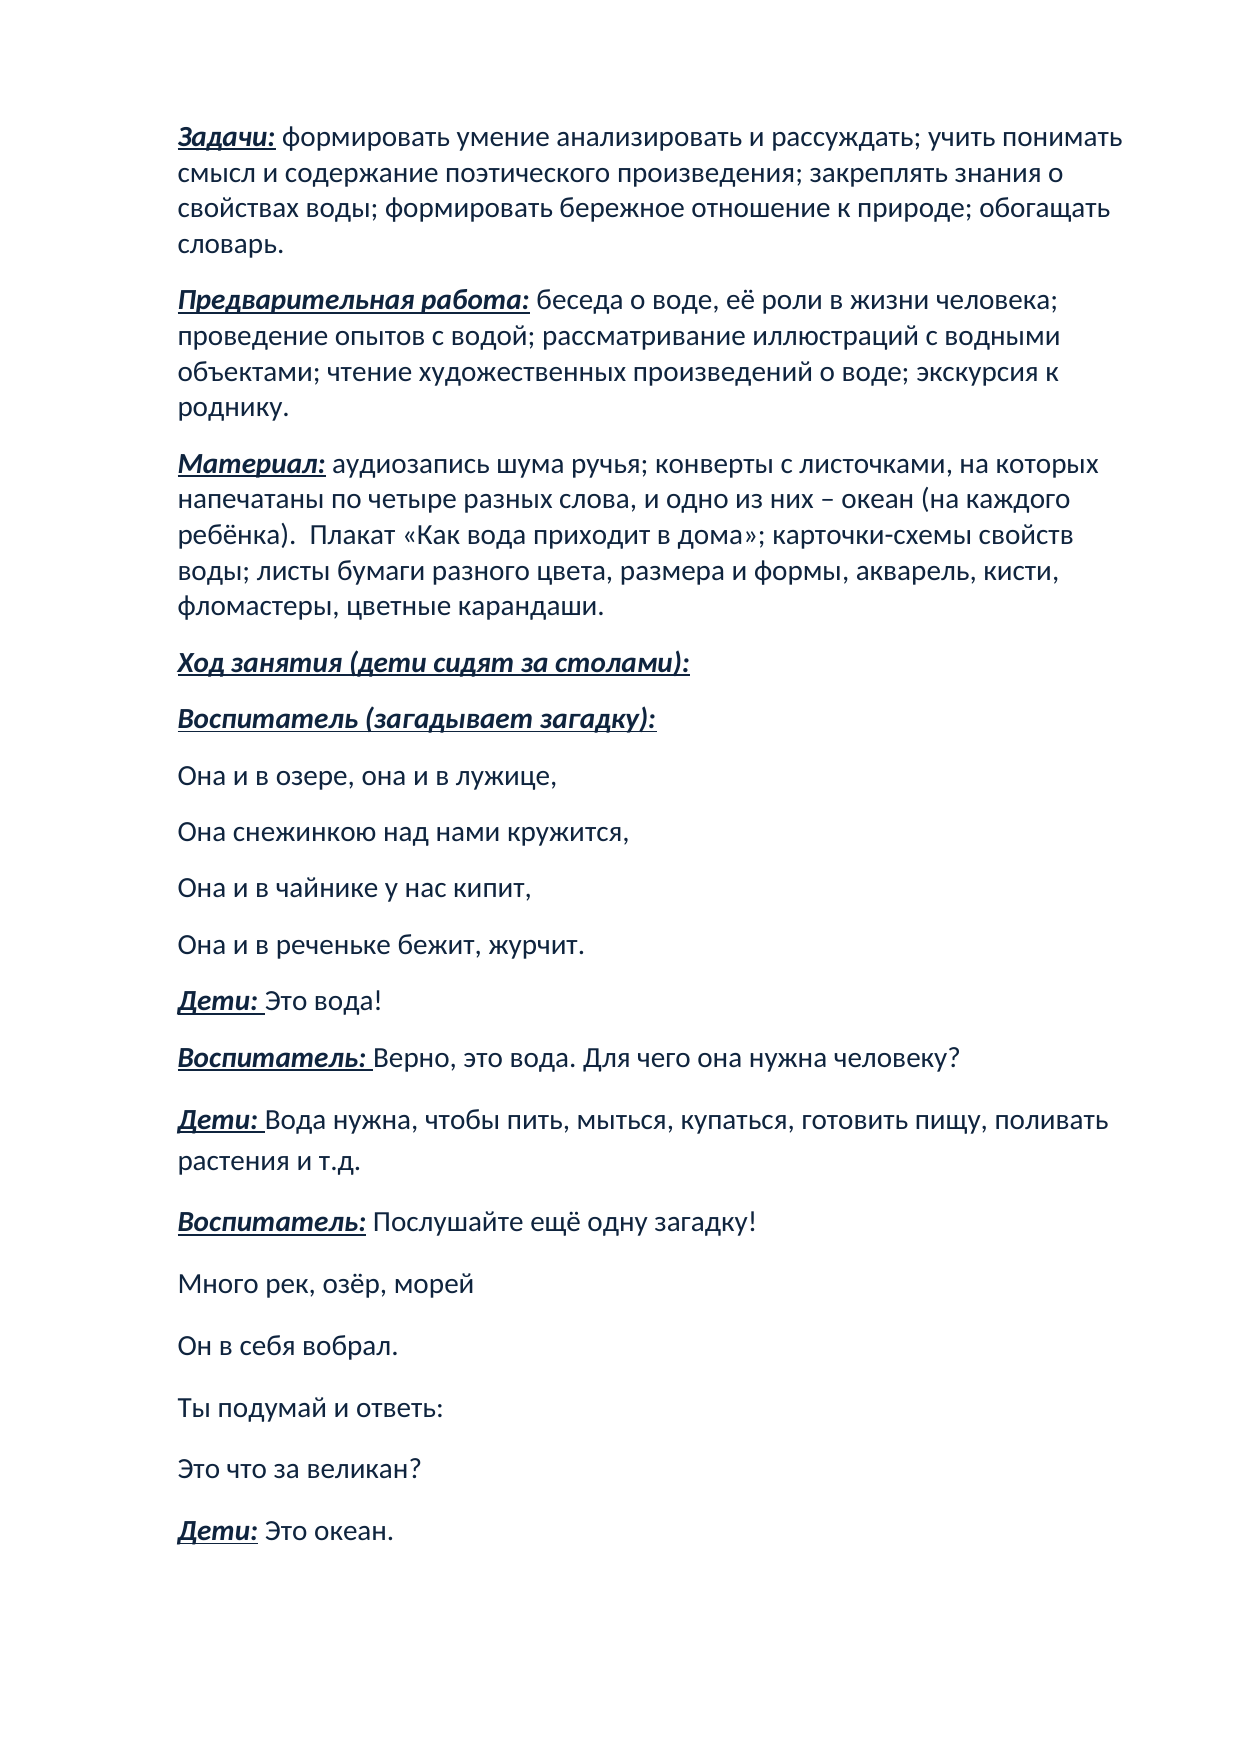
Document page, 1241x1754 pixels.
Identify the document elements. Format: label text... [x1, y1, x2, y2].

text Это что за великан? [177, 1451, 1152, 1486]
text Много рек, озёр, морей [177, 1265, 1152, 1301]
text Она и в чайнике у нас кипит, [177, 869, 1152, 905]
text Дети: Это вода! [177, 982, 1152, 1018]
text Предварительная работа: беседа о воде, её роли в жизни человека; проведение опытов с водой; рассматривание иллюстраций с водными объектами; чтение художественных произведений о воде; экскурсия к роднику. [177, 281, 1152, 424]
text Ты подумай и ответь: [177, 1389, 1152, 1424]
text Дети: Это океан. [177, 1512, 1152, 1548]
text Воспитатель (загадывает загадку): [177, 700, 1152, 736]
text Воспитатель: Послушайте ещё одну загадку! [177, 1203, 1152, 1239]
text Ход занятия (дети сидят за столами): [177, 644, 1152, 679]
text Она и в озере, она и в лужице, [177, 757, 1152, 792]
text Она и в реченьке бежит, журчит. [177, 926, 1152, 962]
text Дети: Вода нужна, чтобы пить, мыться, купаться, готовить пищу, поливать растения и т.д. [177, 1101, 1152, 1177]
text Материал: аудиозапись шума ручья; конверты с листочками, на которых напечатаны по четыре разных слова, и одно из них – океан (на каждого ребёнка). Плакат «Как вода приходит в дома»; карточки-схемы свойств воды; листы бумаги разного цвета, размера и формы, акварель, кисти, фломастеры, цветные карандаши. [177, 445, 1152, 623]
text Он в себя вобрал. [177, 1327, 1152, 1363]
text Задачи: формировать умение анализировать и рассуждать; учить понимать смысл и содержание поэтического произведения; закреплять знания о свойствах воды; формировать бережное отношение к природе; обогащать словарь. [177, 118, 1152, 261]
text Она снежинкою над нами кружится, [177, 813, 1152, 849]
text Воспитатель: Верно, это вода. Для чего она нужна человеку? [177, 1039, 1152, 1074]
